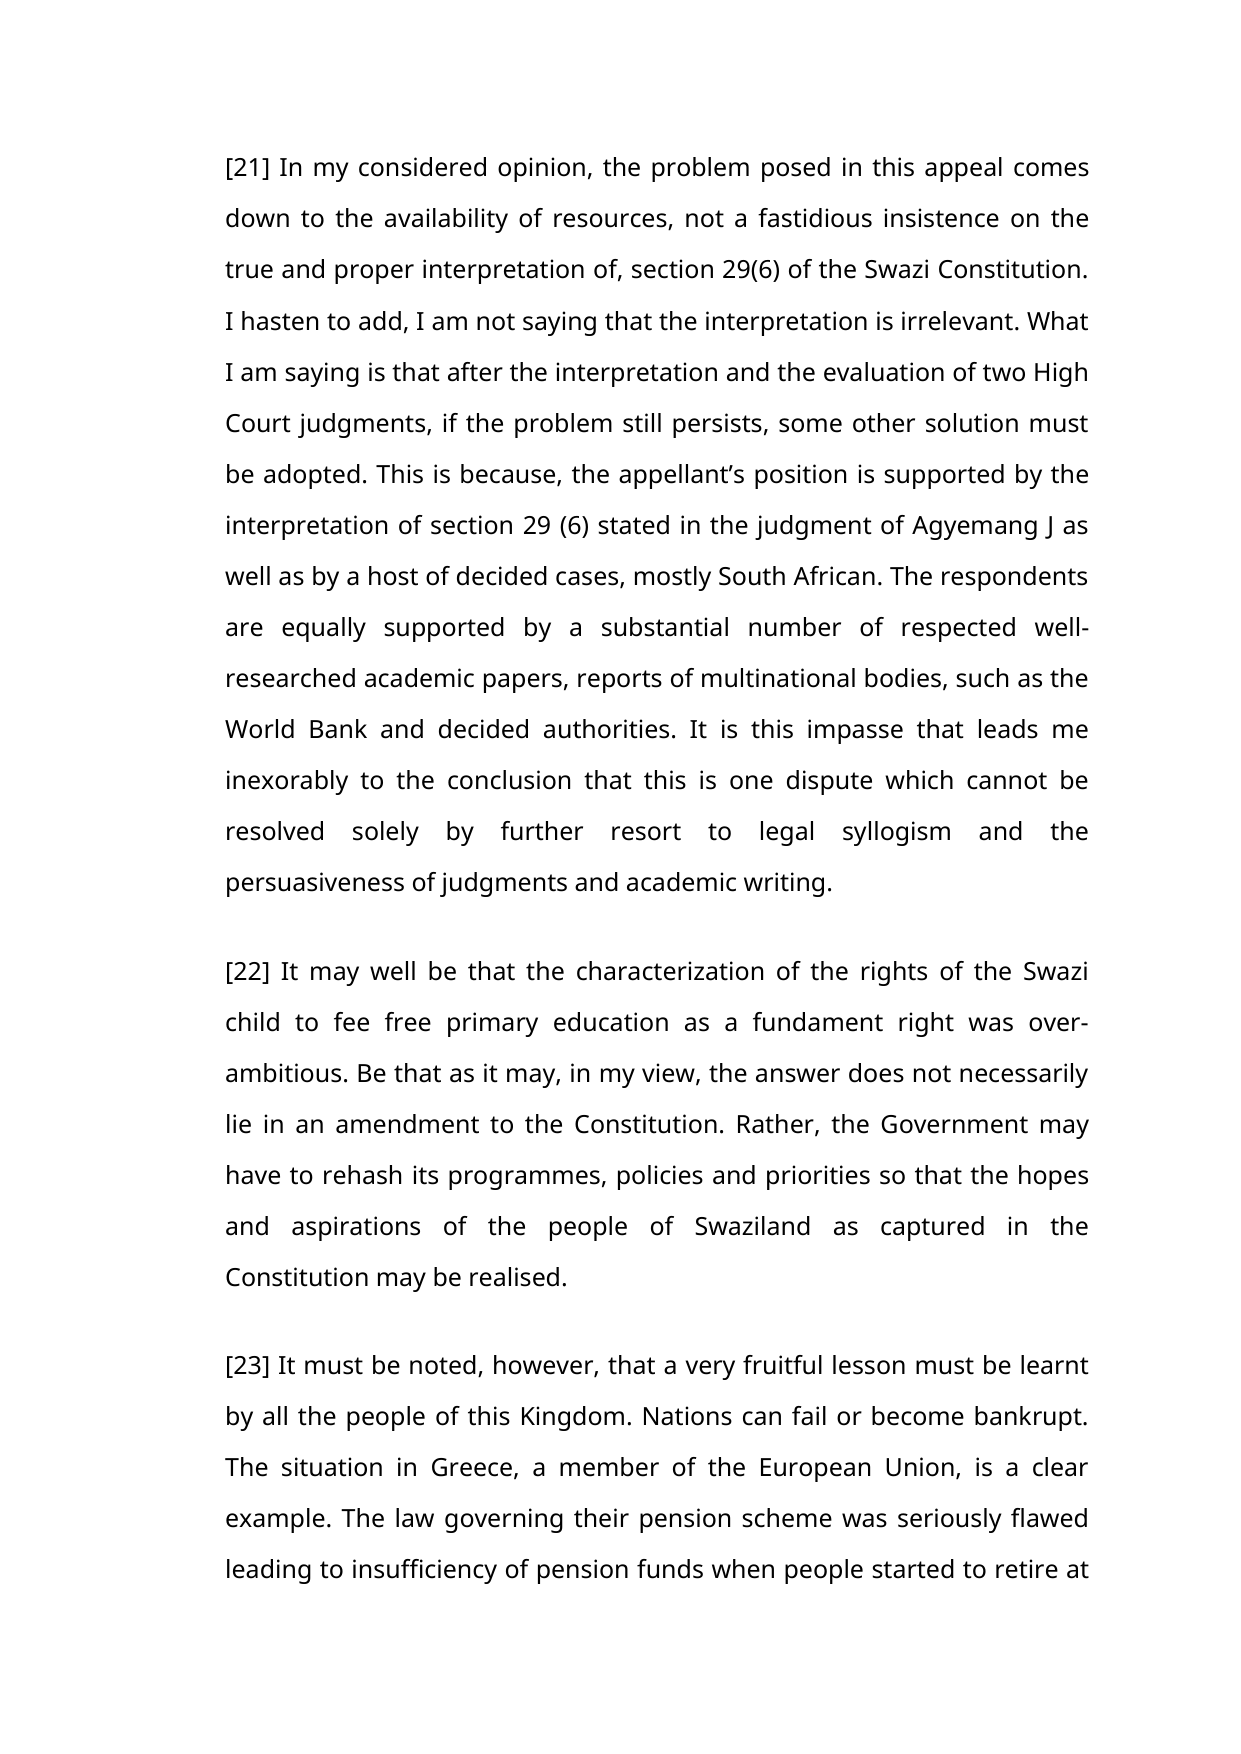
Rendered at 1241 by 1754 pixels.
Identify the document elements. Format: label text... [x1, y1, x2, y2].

text [22] It may well be that the characterization of the rights of the Swazi child to fee free primary education as a fundament right was over-ambitious. Be that as it may, in my view, the answer does not necessarily lie in an amendment to the Constitution. Rather, the Government may have to rehash its programmes, policies and priorities so that the hopes and aspirations of the people of Swaziland as captured in the Constitution may be realised. [225, 953, 1090, 1293]
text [225, 1348, 1090, 1586]
text [21] In my considered opinion, the problem posed in this appeal comes down to the availability of resources, not a fastidious insistence on the true and proper interpretation of, section 29(6) of the Swazi Constitution. I hasten to add, I am not saying that the interpretation is irrelevant. What I am saying is that after the interpretation and the evaluation of two High Court judgments, if the problem still persists, some other solution must be adopted. This is because, the appellant’s position is supported by the interpretation of section 29 (6) stated in the judgment of Agyemang J as well as by a host of decided cases, mostly South African. The respondents are equally supported by a substantial number of respected well-researched academic papers, reports of multinational bodies, such as the World Bank and decided authorities. It is this impasse that leads me inexorably to the conclusion that this is one dispute which cannot be resolved solely by further resort to legal syllogism and the persuasiveness of judgments and academic writing. [225, 150, 1090, 899]
